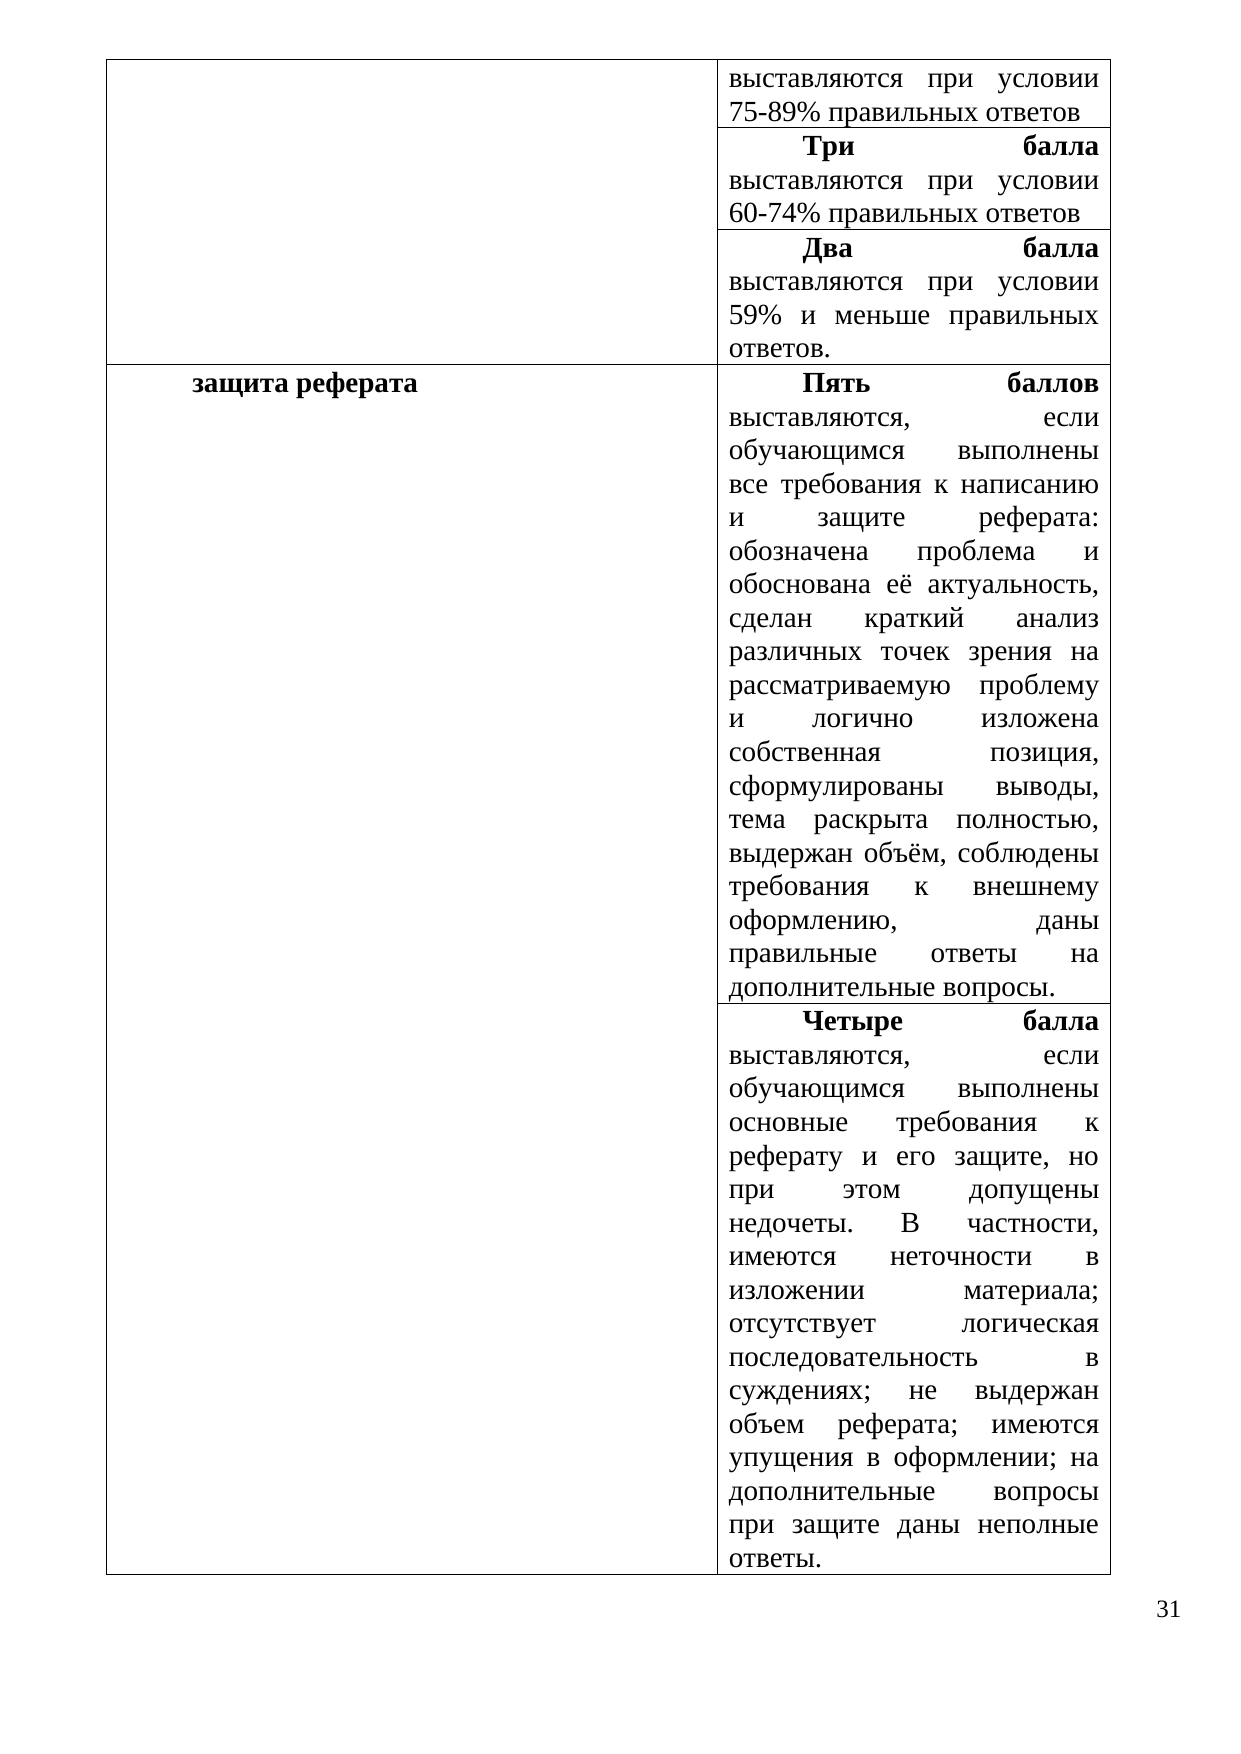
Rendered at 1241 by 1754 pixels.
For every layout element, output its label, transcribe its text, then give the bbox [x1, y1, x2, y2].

table_cell Пять баллов выставляются, если обучающимся выполнены все требования к написанию и защите реферата: обозначена проблема и обоснована её актуальность, сделан краткий анализ различных точек зрения на рассматриваемую проблему и логично изложена собственная позиция, сформулированы выводы, тема раскрыта полностью, выдержан объём, соблюдены требования к внешнему оформлению, даны правильные ответы на дополнительные вопросы. [718, 365, 1110, 1002]
table_cell защита реферата [107, 365, 717, 1574]
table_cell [718, 60, 1110, 127]
table_cell Три балла выставляются при условии 60-74% правильных ответов [718, 128, 1110, 229]
table_cell Два балла выставляются при условии 59% и меньше правильных ответов. [718, 230, 1110, 364]
table_cell Четыре балла выставляются, если обучающимся выполнены основные требования к реферату и его защите, но при этом допущены недочеты. В частности, имеются неточности в изложении материала; отсутствует логическая последовательность в суждениях; не выдержан объем реферата; имеются упущения в оформлении; на дополнительные вопросы при защите даны неполные ответы. [718, 1004, 1110, 1574]
